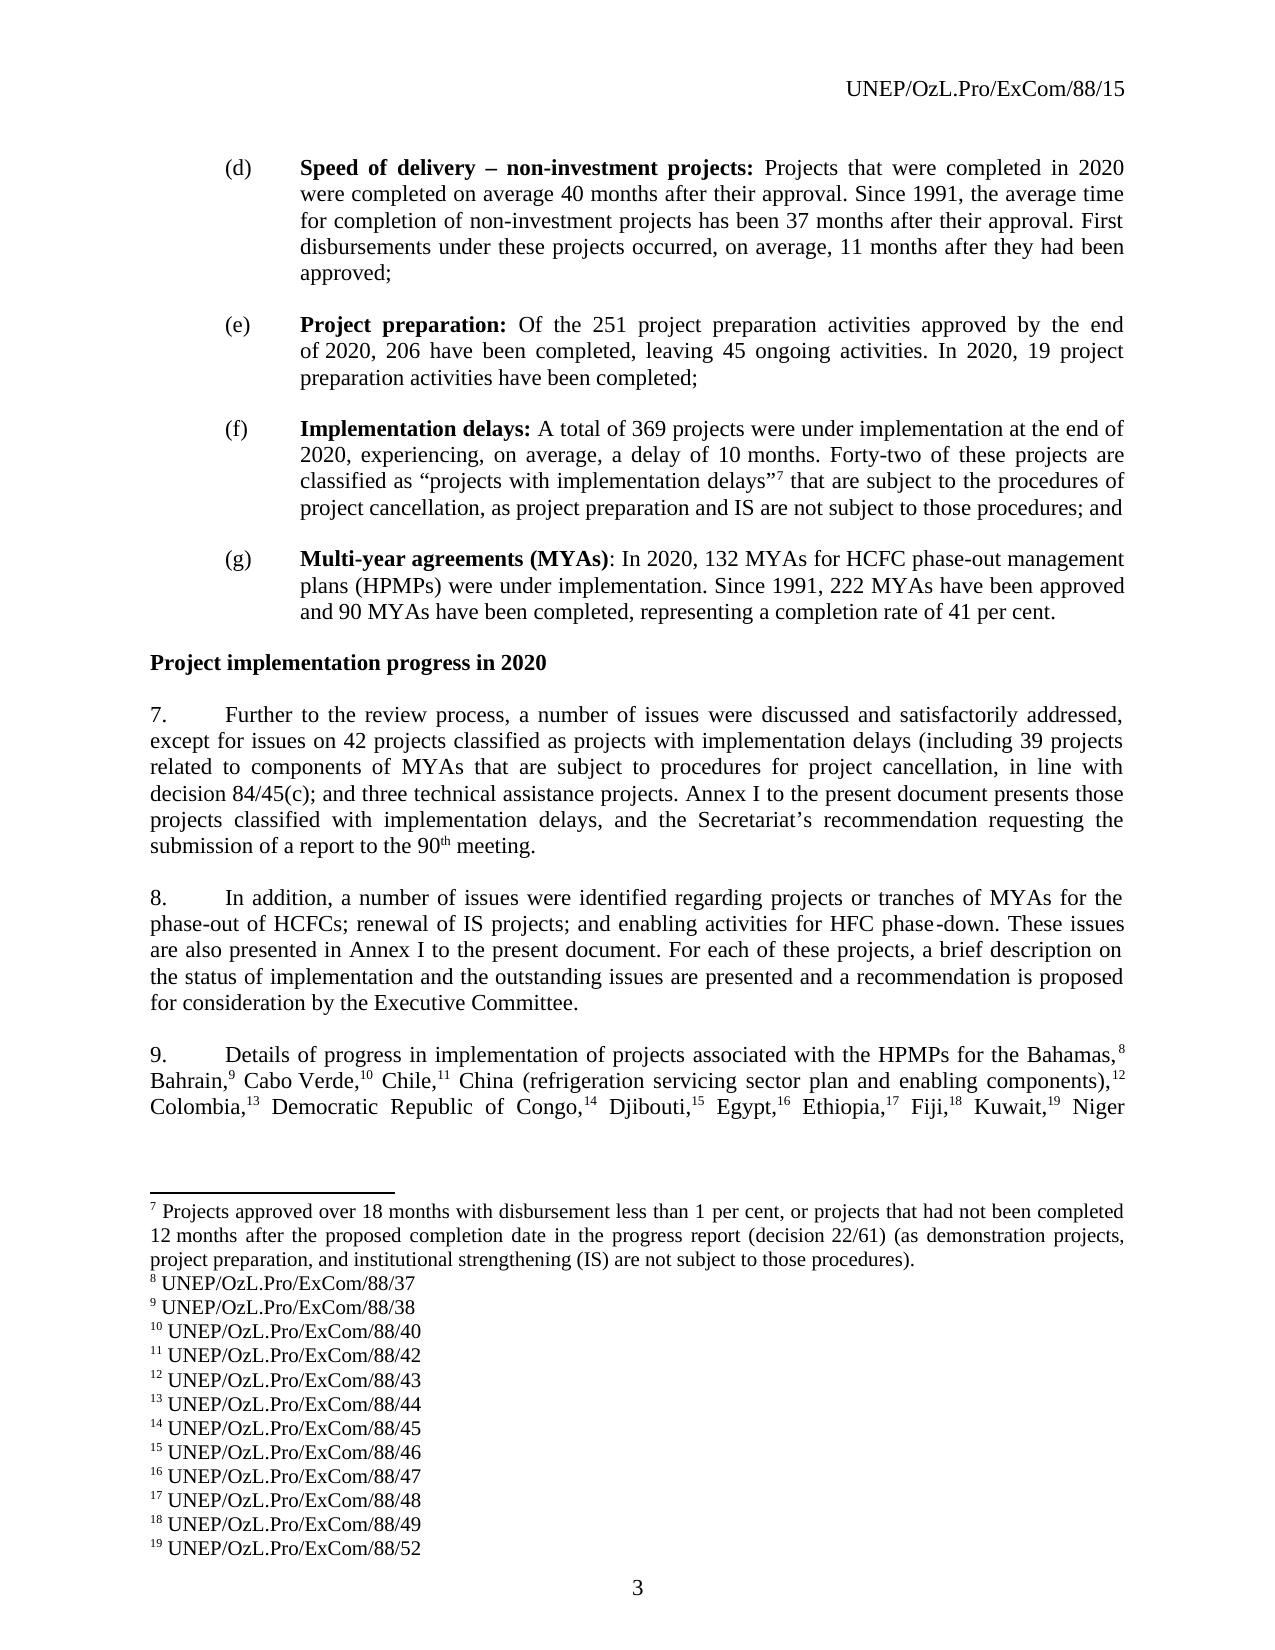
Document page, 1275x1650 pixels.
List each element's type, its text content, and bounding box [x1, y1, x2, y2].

subtitle Further to the review process, a number of issues were discussed and satisfactorily addressed, except for issues on 42 projects classified as projects with implementation delays (including 39 projects related to components of MYAs that are subject to procedures for project cancellation, in line with decision 84/45(c); and three technical assistance projects. Annex I to the present document presents those projects classified with implementation delays, and the Secretariat’s recommendation requesting the submission of a report to the 90th meeting. [150, 701, 1125, 859]
subtitle In addition, a number of issues were identified regarding projects or tranches of MYAs for the phase-out of HCFCs; renewal of IS projects; and enabling activities for HFC phase-down. These issues are also presented in Annex I to the present document. For each of these projects, a brief description on the status of implementation and the outstanding issues are presented and a recommendation is proposed for consideration by the Executive Committee. [150, 884, 1125, 1016]
subtitle Multi-year agreements (MYAs): In 2020, 132 MYAs for HCFC phase-out management plans (HPMPs) were under implementation. Since 1991, 222 MYAs have been approved and 90 MYAs have been completed, representing a completion rate of 41 per cent. [225, 545, 1125, 624]
subtitle Details of progress in implementation of projects associated with the HPMPs for the Bahamas, Bahrain, Cabo Verde, Chile, China (refrigeration servicing sector plan and enabling components), Colombia, Democratic Republic of Congo, Djibouti, Egypt, Ethiopia, Fiji, Kuwait, Niger (the), Oman, Pakistan, Republic of Moldova, and Senegal have been submitted to the 88th meeting. Recommendations for outstanding issues for these projects, including approval of extension requests, if any, are addressed in the relevant sections of those documents. The issues relating to the HPMPs for Barbados, Burundi, the Congo, Côte d'Ivoire, Dominica, Equatorial Guinea, Grenada, Guyana, Haiti, Mali, Saint Kitts and Nevis, South Sudan and Suriname that were due at the 88th meeting but were not submitted, and for Mexico and Mozambique that were submitted to the 88th meeting but subsequently withdrawn during the project review process, are addressed in the document on tranche submission delays. Outstanding issues for the remaining ongoing projects not included in Annex I to the present document, and requests for extension of date of completion, are addressed below. [150, 1041, 1125, 1120]
subtitle Project preparation: Of the 251 project preparation activities approved by the end of 2020, 206 have been completed, leaving 45 ongoing activities. In 2020, 19 project preparation activities have been completed; [225, 311, 1125, 390]
subtitle Implementation delays: A total of 369 projects were under implementation at the end of 2020, experiencing, on average, a delay of 10 months. Forty-two of these projects are classified as “projects with implementation delays” that are subject to the procedures of project cancellation, as project preparation and IS are not subject to those procedures; and [225, 415, 1125, 520]
text Project implementation progress in 2020 [150, 649, 1125, 676]
subtitle Speed of delivery – non-investment projects: Projects that were completed in 2020 were completed on average 40 months after their approval. Since 1991, the average time for completion of non-investment projects has been 37 months after their approval. First disbursements under these projects occurred, on average, 11 months after they had been approved; [225, 154, 1125, 286]
